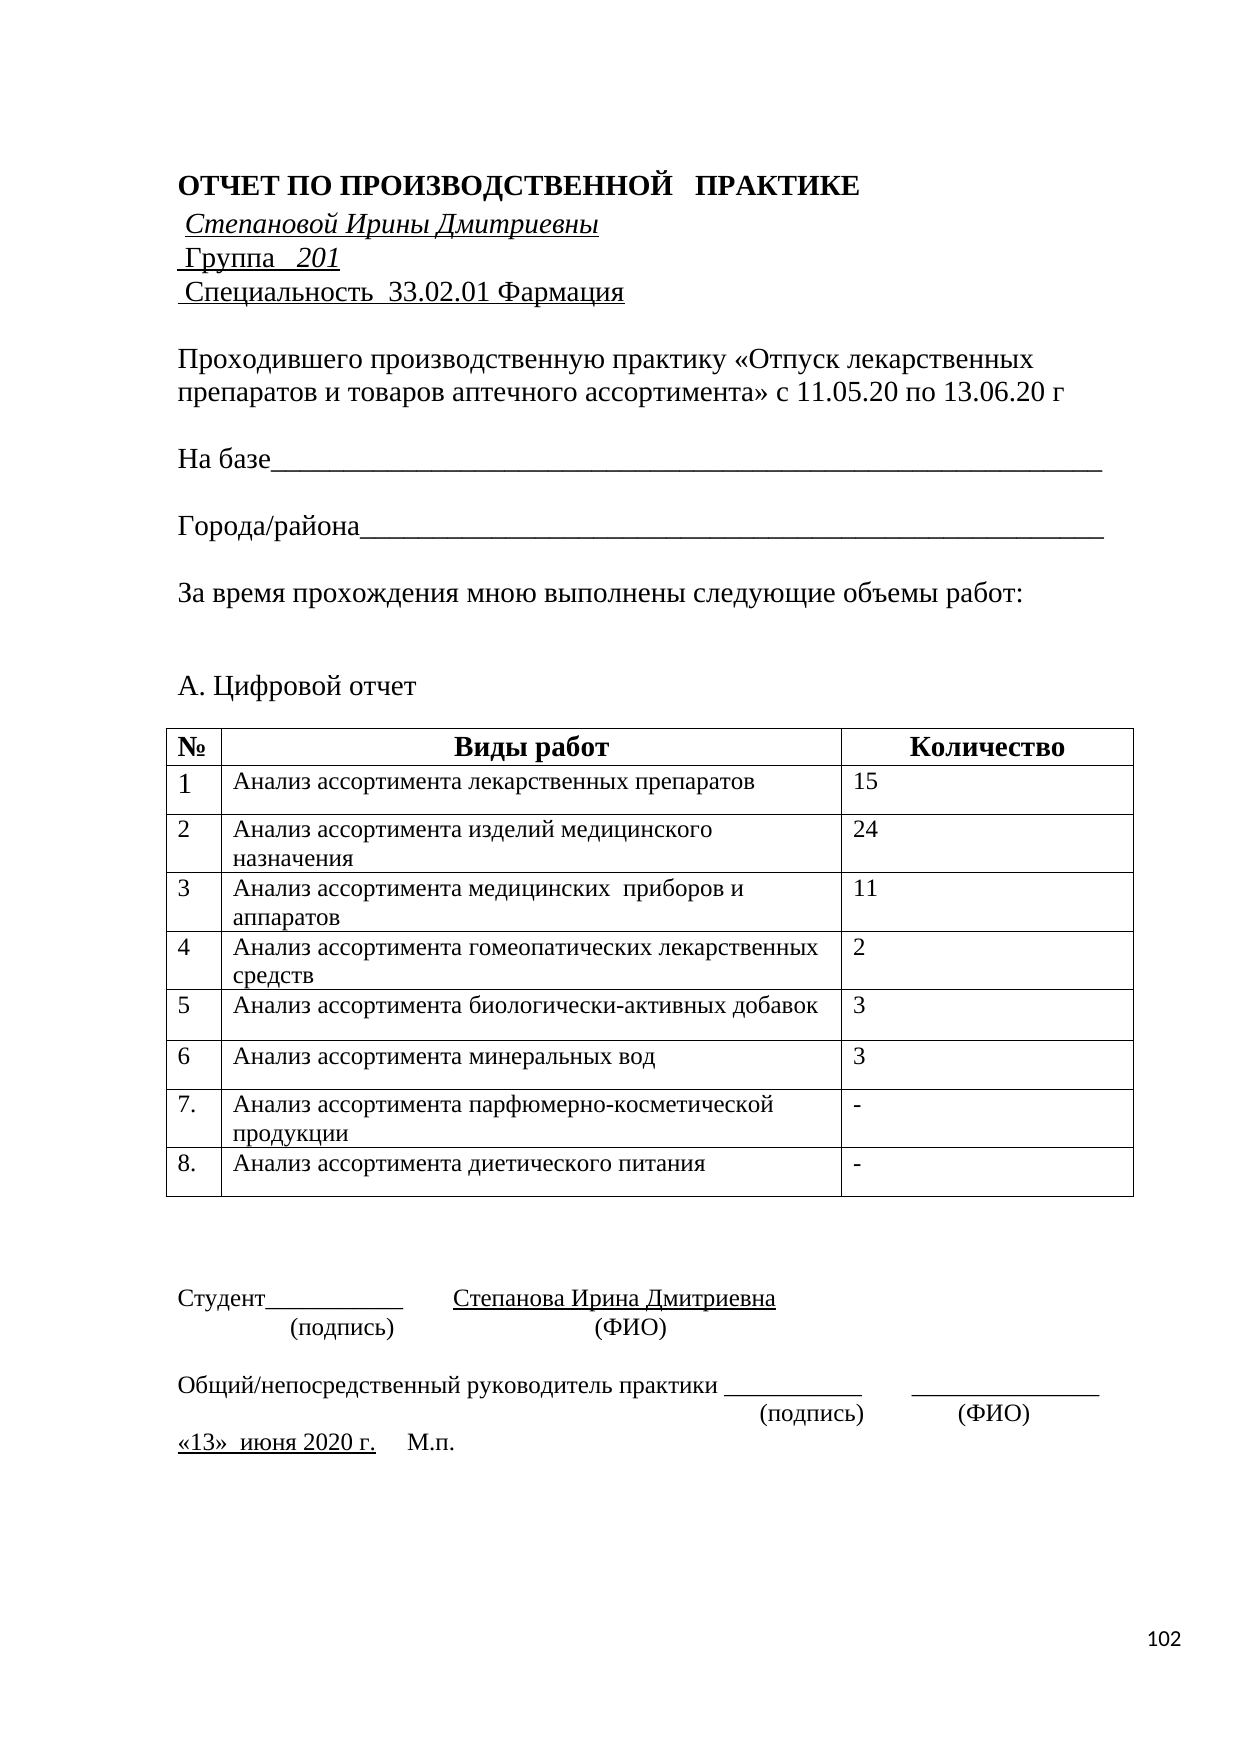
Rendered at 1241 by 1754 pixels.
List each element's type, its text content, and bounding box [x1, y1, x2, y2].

table_cell 7. [167, 1090, 221, 1147]
text Проходившего производственную практику «Отпуск лекарственных препаратов и товаров аптечного ассортимента» с 11.05.20 по 13.06.20 г [177, 341, 1181, 408]
table_cell 3 [167, 873, 221, 931]
table_cell - [842, 1148, 1133, 1196]
table_header Виды работ [222, 729, 841, 765]
table_cell 8. [167, 1148, 221, 1196]
table_cell 4 [167, 932, 221, 989]
table_cell 1 [167, 766, 221, 813]
text Специальность 33.02.01 Фармация [177, 274, 1181, 307]
table_cell Анализ ассортимента парфюмерно-косметической продукции [222, 1090, 841, 1147]
table_cell Анализ ассортимента изделий медицинского назначения [222, 815, 841, 872]
table_cell 11 [842, 873, 1133, 931]
text А. Цифровой отчет [177, 668, 1181, 702]
text Группа 201 [177, 240, 1181, 274]
text (подпись) (ФИО) [177, 1312, 1181, 1341]
text Студент___________ Степанова Ирина Дмитриевна [177, 1283, 1181, 1312]
table_cell 3 [842, 990, 1133, 1040]
table_cell Анализ ассортимента биологически-активных добавок [222, 990, 841, 1040]
table_cell Анализ ассортимента диетического питания [222, 1148, 841, 1196]
table_cell Анализ ассортимента гомеопатических лекарственных средств [222, 932, 841, 989]
table_cell Анализ ассортимента медицинских приборов и аппаратов [222, 873, 841, 931]
table_cell 15 [842, 766, 1133, 813]
table_cell Анализ ассортимента минеральных вод [222, 1041, 841, 1088]
text «13» июня 2020 г. М.п. [177, 1427, 1181, 1456]
table_header № [167, 729, 221, 765]
table_cell 3 [842, 1041, 1133, 1088]
text Города/района___________________________________________________ [177, 508, 1181, 542]
table_cell - [842, 1090, 1133, 1147]
subtitle ОТЧЕТ ПО ПРОИЗВОДСТВЕННОЙ ПРАКТИКЕ [177, 168, 1181, 202]
table_header Количество [842, 729, 1133, 765]
table_cell 6 [167, 1041, 221, 1088]
table_cell Анализ ассортимента лекарственных препаратов [222, 766, 841, 813]
table_cell 2 [167, 815, 221, 872]
text На базе_________________________________________________________ [177, 441, 1181, 475]
text (подпись) (ФИО) [177, 1398, 1181, 1427]
text За время прохождения мною выполнены следующие объемы работ: [177, 576, 1181, 609]
text Общий/непосредственный руководитель практики ___________ _______________ [177, 1370, 1181, 1398]
table_cell 24 [842, 815, 1133, 872]
table_cell 5 [167, 990, 221, 1040]
text Степановой Ирины Дмитриевны [177, 207, 1181, 240]
table_cell 2 [842, 932, 1133, 989]
